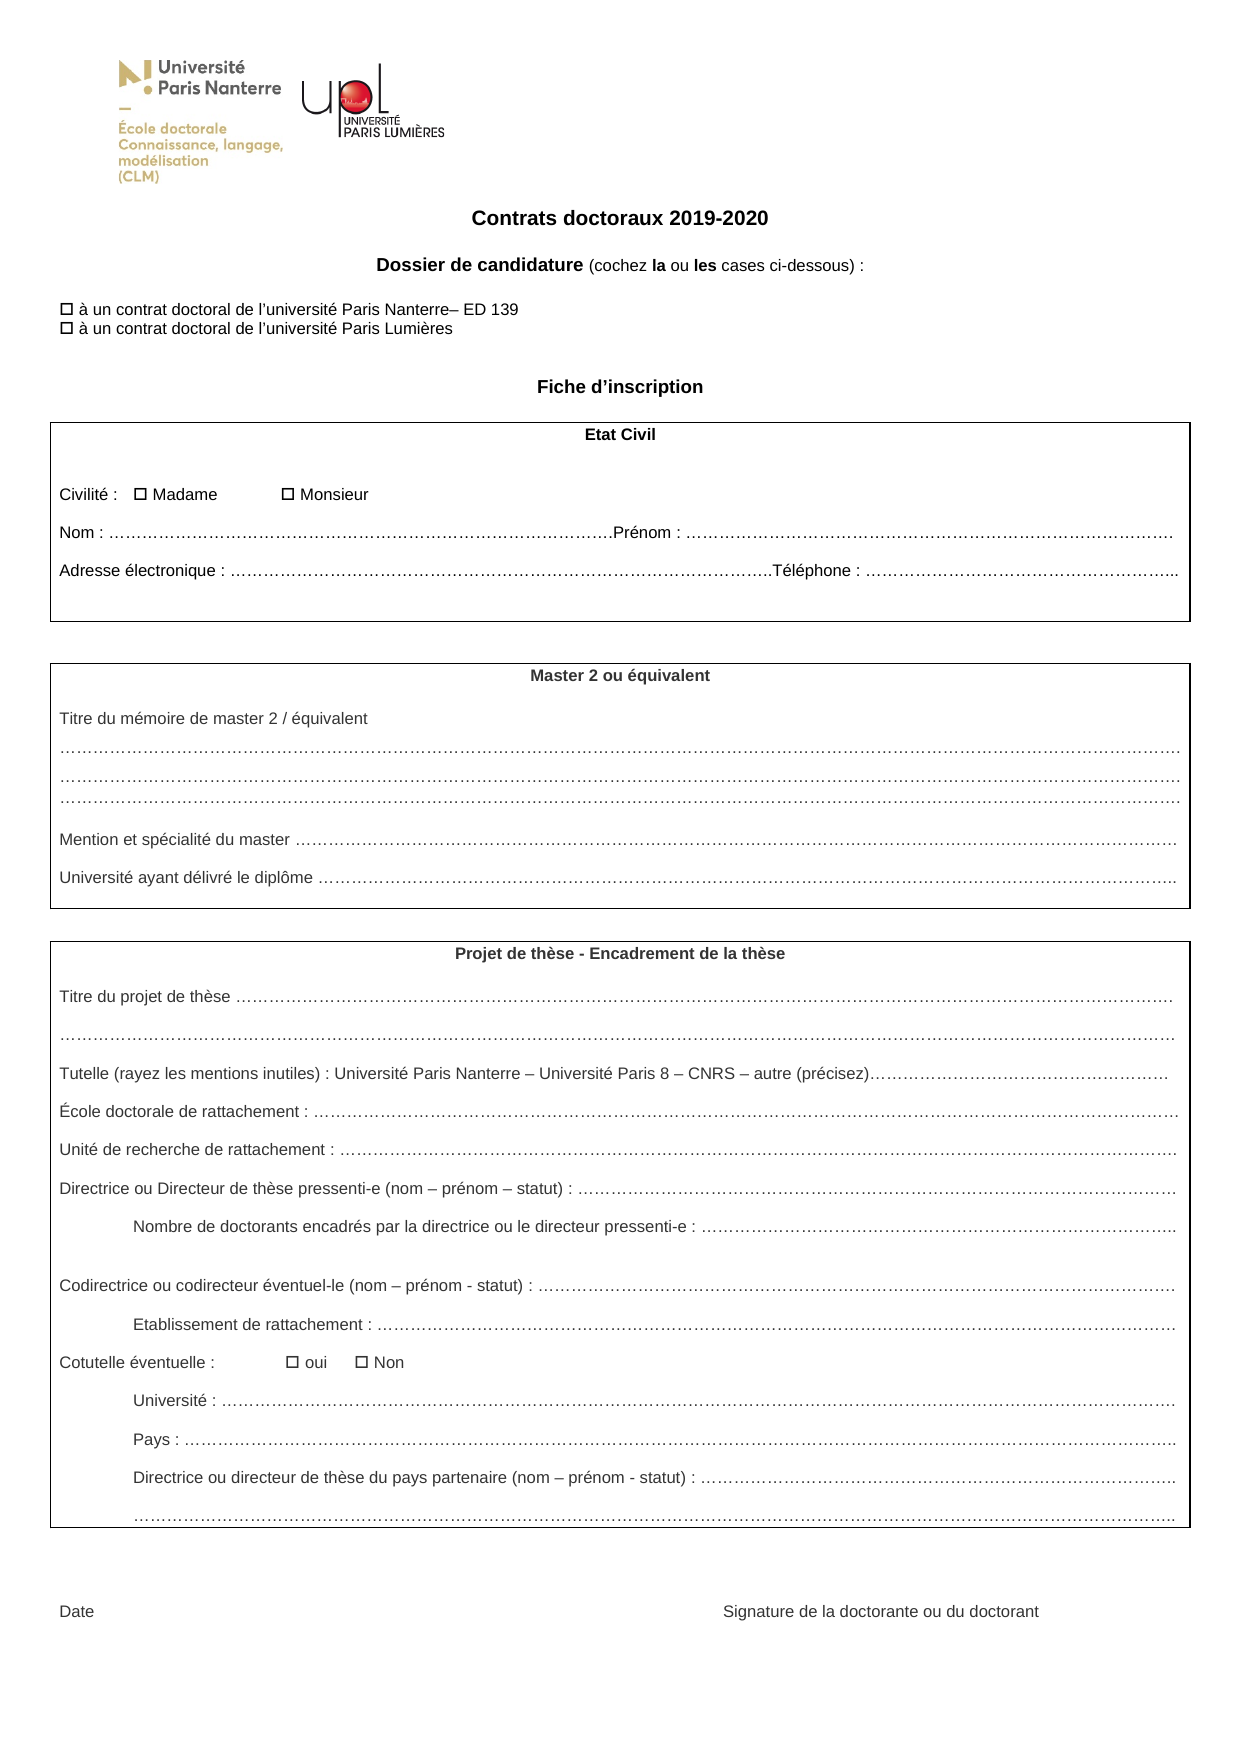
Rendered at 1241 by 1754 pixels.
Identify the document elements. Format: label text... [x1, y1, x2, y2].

text Master 2 ou équivalent [51, 664, 1189, 685]
text Pays : …………………………………………………………………………………………………………………………………………………………….. [51, 1426, 1189, 1449]
text à un contrat doctoral de l’université Paris Nanterre– ED 139 [59, 299, 1181, 319]
picture [301, 63, 445, 138]
text Université : ………………………………………………………………………………………………………………………………………………………. [51, 1388, 1189, 1410]
text Cotutelle éventuelle : oui Non [51, 1349, 1189, 1372]
text Directrice ou directeur de thèse du pays partenaire (nom – prénom - statut) : ………………………………………………………………………….. [51, 1465, 1189, 1487]
text Dossier de candidature (cochez la ou les cases ci-dessous) : [59, 254, 1181, 275]
text Mention et spécialité du master …………………………………………………………………………………………………………………………………………… [59, 829, 1181, 849]
text …………………………………………………………………………………………………………………………………………………………………………………. [51, 785, 1189, 807]
text Titre du mémoire de master 2 / équivalent [51, 706, 1189, 728]
text Fiche d’inscription [59, 376, 1181, 398]
text École doctorale de rattachement : ………………………………………………………………………………………………………………………………………… [51, 1099, 1189, 1121]
text Civilité : Madame Monsieur [51, 481, 1189, 503]
text Titre du projet de thèse ……………………………………………………………………………………………………………………………………………………. [51, 984, 1189, 1006]
text à un contrat doctoral de l’université Paris Lumières [59, 319, 1181, 338]
text Contrats doctoraux 2019-2020 [59, 206, 1181, 229]
text Etat Civil [51, 423, 1189, 444]
text Etablissement de rattachement : ……………………………………………………………………………………………………………………………… [51, 1311, 1189, 1333]
text Codirectrice ou codirecteur éventuel-le (nom – prénom - statut) : ……………………………………………………………………………………………………. [51, 1273, 1189, 1295]
text Projet de thèse - Encadrement de la thèse [51, 942, 1189, 963]
picture [118, 60, 283, 184]
text Université ayant délivré le diplôme ……………………………………………………………………………………………………………………………………….. [59, 868, 1181, 887]
text Tutelle (rayez les mentions inutiles) : Université Paris Nanterre – Université Paris 8 – CNRS – autre (précisez)……………………………………………… [51, 1060, 1189, 1083]
text Unité de recherche de rattachement : ……………………………………………………………………………………………………………………………………. [51, 1137, 1189, 1159]
text Nom : ……………………………………………………………………………….Prénom : ……………………………………………………………………………. [51, 520, 1189, 542]
text Date Signature de la doctorante ou du doctorant [59, 1602, 1181, 1621]
text …………………………………………………………………………………………………………………………………………………………………….. [51, 1503, 1189, 1527]
text Nombre de doctorants encadrés par la directrice ou le directeur pressenti-e : ………………………………………………………………………….. [51, 1214, 1189, 1236]
text ………………………………………………………………………………………………………………………………………………………………………………… [51, 1022, 1189, 1044]
text …………………………………………………………………………………………………………………………………………………………………………………. [51, 763, 1189, 785]
text Adresse électronique : ……………………………………………………………………………………..Téléphone : ………………………………………………... [51, 558, 1189, 580]
text …………………………………………………………………………………………………………………………………………………………………………………. [51, 734, 1189, 757]
text Directrice ou Directeur de thèse pressenti-e (nom – prénom – statut) : ……………………………………………………………………………………………… [51, 1175, 1189, 1198]
